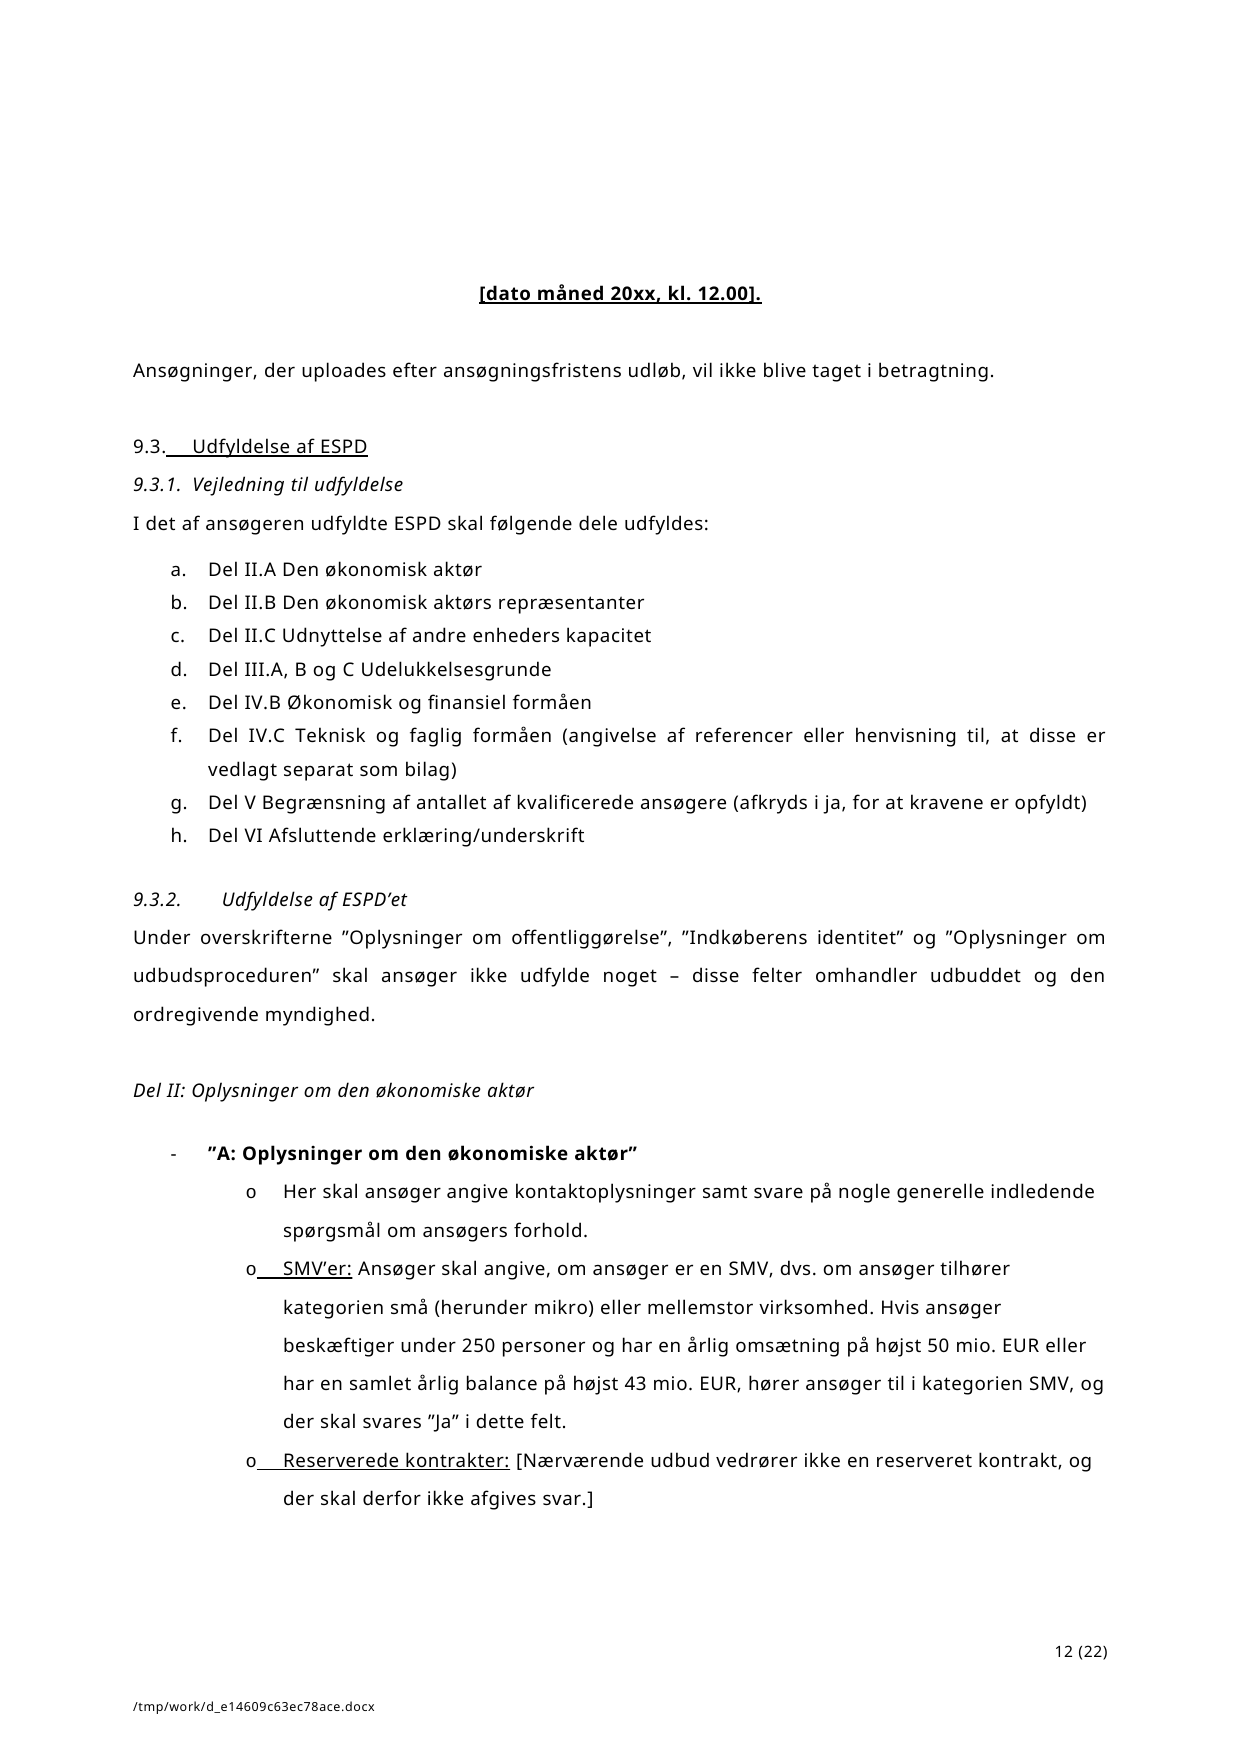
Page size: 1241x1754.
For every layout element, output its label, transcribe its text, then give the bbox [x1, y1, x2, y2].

list ”A: Oplysninger om den økonomiske aktør” [170, 1141, 1107, 1166]
list Del II.A Den økonomisk aktør [170, 548, 1107, 581]
list Udfyldelse af ESPD’et [133, 886, 1107, 912]
list Del V Begrænsning af antallet af kvalificerede ansøgere (afkryds i ja, for at kravene er opfyldt) [170, 781, 1107, 815]
list Del III.A, B og C Udelukkelsesgrunde [170, 648, 1107, 681]
list Reserverede kontrakter: [Nærværende udbud vedrører ikke en reserveret kontrakt, og der skal derfor ikke afgives svar.] [245, 1447, 1107, 1511]
text [dato måned 20xx, kl. 12.00]. [133, 280, 1107, 306]
list SMV’er: Ansøger skal angive, om ansøger er en SMV, dvs. om ansøger tilhører kategorien små (herunder mikro) eller mellemstor virksomhed. Hvis ansøger beskæftiger under 250 personer og har en årlig omsætning på højst 50 mio. EUR eller har en samlet årlig balance på højst 43 mio. EUR, hører ansøger til i kategorien SMV, og der skal svares ”Ja” i dette felt. [245, 1256, 1107, 1434]
list Del IV.C Teknisk og faglig formåen (angivelse af referencer eller henvisning til, at disse er vedlagt separat som bilag) [170, 715, 1107, 781]
text Ansøgninger, der uploades efter ansøgningsfristens udløb, vil ikke blive taget i betragtning. [133, 357, 1107, 382]
list Del IV.B Økonomisk og finansiel formåen [170, 681, 1107, 715]
list Del II.C Udnyttelse af andre enheders kapacitet [170, 615, 1107, 648]
text Under overskrifterne ”Oplysninger om offentliggørelse”, ”Indkøberens identitet” og ”Oplysninger om udbudsproceduren” skal ansøger ikke udfylde noget – disse felter omhandler udbuddet og den ordregivende myndighed. [133, 924, 1107, 1026]
text I det af ansøgeren udfyldte ESPD skal følgende dele udfyldes: [133, 510, 1107, 535]
list Her skal ansøger angive kontaktoplysninger samt svare på nogle generelle indledende spørgsmål om ansøgers forhold. [245, 1179, 1107, 1243]
list Del VI Afsluttende erklæring/underskrift [170, 815, 1107, 848]
list Del II.B Den økonomisk aktørs repræsentanter [170, 581, 1107, 615]
list Udfyldelse af ESPD [133, 433, 1107, 459]
text Del II: Oplysninger om den økonomiske aktør [133, 1077, 1107, 1103]
list Vejledning til udfyldelse [133, 472, 1107, 497]
